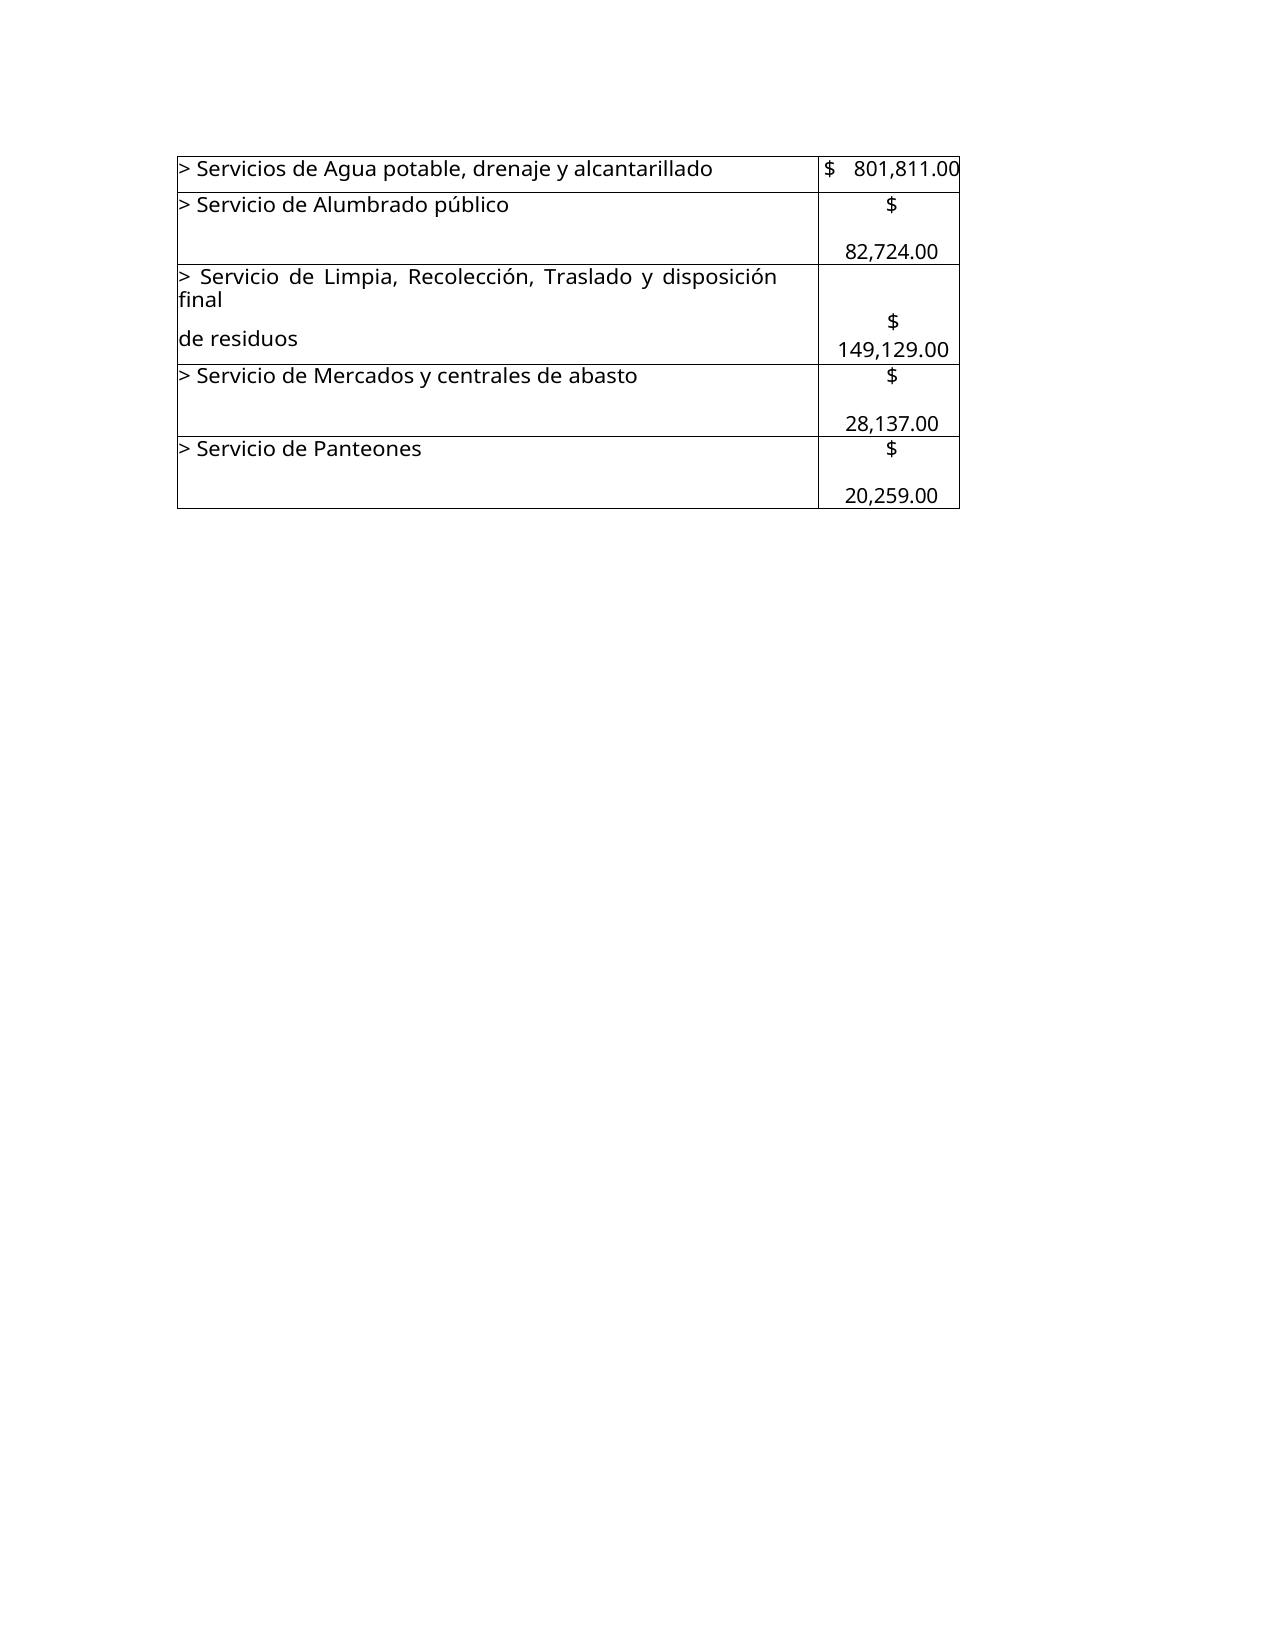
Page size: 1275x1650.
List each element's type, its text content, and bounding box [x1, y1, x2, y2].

table_cell > Servicio de Mercados y centrales de abasto [178, 365, 818, 436]
table_cell $ 801,811.00 [819, 157, 959, 192]
table_cell > Servicio de Panteones [178, 437, 818, 508]
table_cell $ 149,129.00 [819, 265, 959, 364]
table_cell > Servicio de Limpia, Recolección, Traslado y disposición final de residuos [178, 265, 818, 364]
table_cell $ 82,724.00 [819, 193, 959, 264]
table_cell $ 28,137.00 [819, 365, 959, 436]
table_cell > Servicio de Alumbrado público [178, 193, 818, 264]
table_cell > Servicios de Agua potable, drenaje y alcantarillado [178, 157, 818, 192]
table_cell $ 20,259.00 [819, 437, 959, 508]
